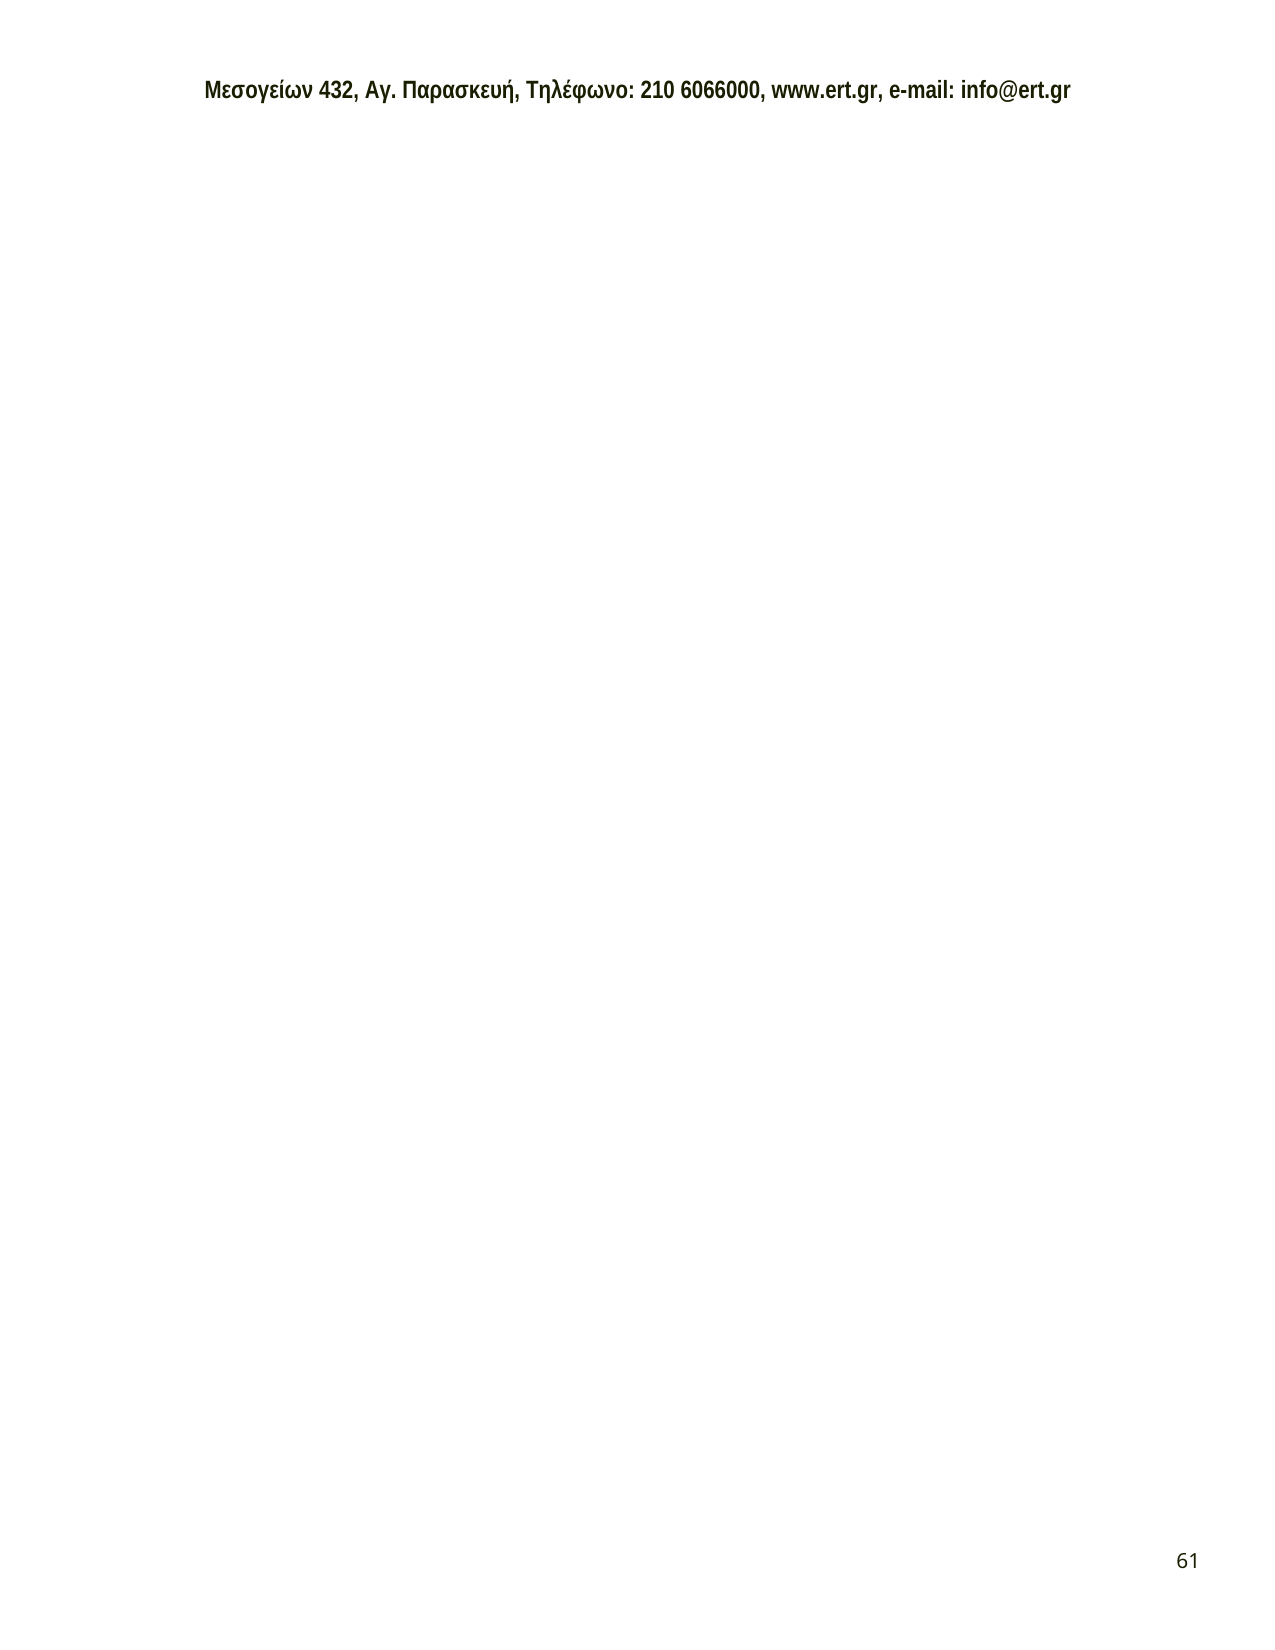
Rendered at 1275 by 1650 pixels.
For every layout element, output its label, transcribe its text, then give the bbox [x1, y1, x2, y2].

text Mεσογείων 432, Αγ. Παρασκευή, Τηλέφωνο: 210 6066000, www.ert.gr, e-mail: info@ert.gr [75, 75, 1200, 104]
